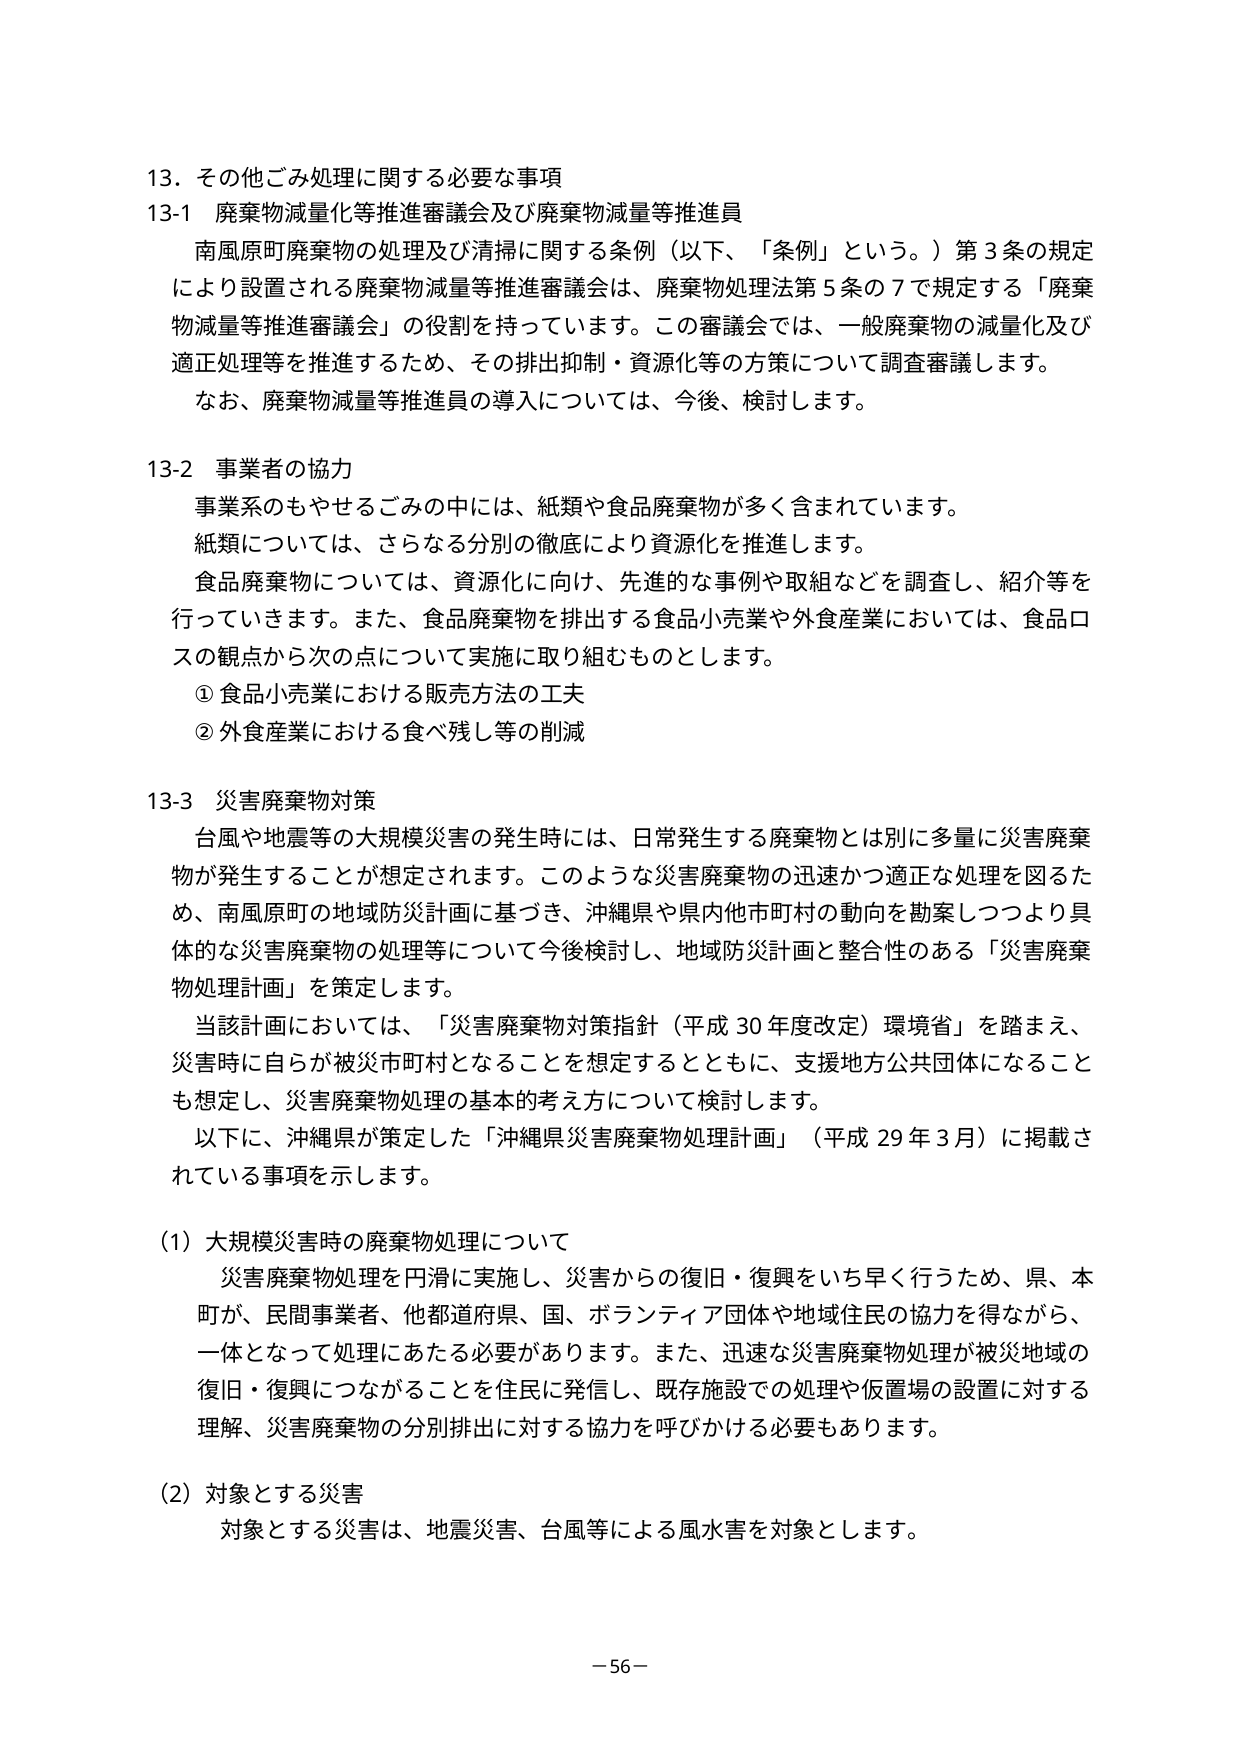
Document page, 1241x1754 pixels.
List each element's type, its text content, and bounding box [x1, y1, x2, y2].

text 13-3 災害廃棄物対策 [146, 780, 1094, 818]
text 対象とする災害は、地震災害、台風等による風水害を対象とします。 [197, 1509, 1094, 1547]
text 以下に、沖縄県が策定した「沖縄県災害廃棄物処理計画」（平成29年3月）に掲載されている事項を示します。 [171, 1118, 1094, 1193]
text 当該計画においては、「災害廃棄物対策指針（平成30年度改定）環境省」を踏まえ、災害時に自らが被災市町村となることを想定するとともに、支援地方公共団体になることも想定し、災害廃棄物処理の基本的考え方について検討します。 [171, 1005, 1094, 1118]
text （1）大規模災害時の廃棄物処理について [146, 1224, 1094, 1257]
text ①食品小売業における販売方法の工夫 [171, 674, 1094, 712]
text 13．その他ごみ処理に関する必要な事項 [146, 159, 1094, 193]
text （2）対象とする災害 [146, 1476, 1094, 1509]
text 災害廃棄物処理を円滑に実施し、災害からの復旧・復興をいち早く行うため、県、本町が、民間事業者、他都道府県、国、ボランティア団体や地域住民の協力を得ながら、一体となって処理にあたる必要があります。また、迅速な災害廃棄物処理が被災地域の復旧・復興につながることを住民に発信し、既存施設での処理や仮置場の設置に対する理解、災害廃棄物の分別排出に対する協力を呼びかける必要もあります。 [197, 1257, 1094, 1445]
text 南風原町廃棄物の処理及び清掃に関する条例（以下、「条例」という。）第3条の規定により設置される廃棄物減量等推進審議会は、廃棄物処理法第5条の7で規定する「廃棄物減量等推進審議会」の役割を持っています。この審議会では、一般廃棄物の減量化及び適正処理等を推進するため、その排出抑制・資源化等の方策について調査審議します。 [171, 230, 1094, 380]
text 13-1 廃棄物減量化等推進審議会及び廃棄物減量等推進員 [146, 193, 1094, 230]
text ②外食産業における食べ残し等の削減 [171, 712, 1094, 749]
text 台風や地震等の大規模災害の発生時には、日常発生する廃棄物とは別に多量に災害廃棄物が発生することが想定されます。このような災害廃棄物の迅速かつ適正な処理を図るため、南風原町の地域防災計画に基づき、沖縄県や県内他市町村の動向を勘案しつつより具体的な災害廃棄物の処理等について今後検討し、地域防災計画と整合性のある「災害廃棄物処理計画」を策定します。 [171, 818, 1094, 1005]
text 食品廃棄物については、資源化に向け、先進的な事例や取組などを調査し、紹介等を行っていきます。また、食品廃棄物を排出する食品小売業や外食産業においては、食品ロスの観点から次の点について実施に取り組むものとします。 [171, 562, 1094, 674]
text 事業系のもやせるごみの中には、紙類や食品廃棄物が多く含まれています。 [171, 487, 1094, 524]
text 13-2 事業者の協力 [146, 449, 1094, 487]
text なお、廃棄物減量等推進員の導入については、今後、検討します。 [171, 380, 1094, 418]
text 紙類については、さらなる分別の徹底により資源化を推進します。 [171, 524, 1094, 562]
